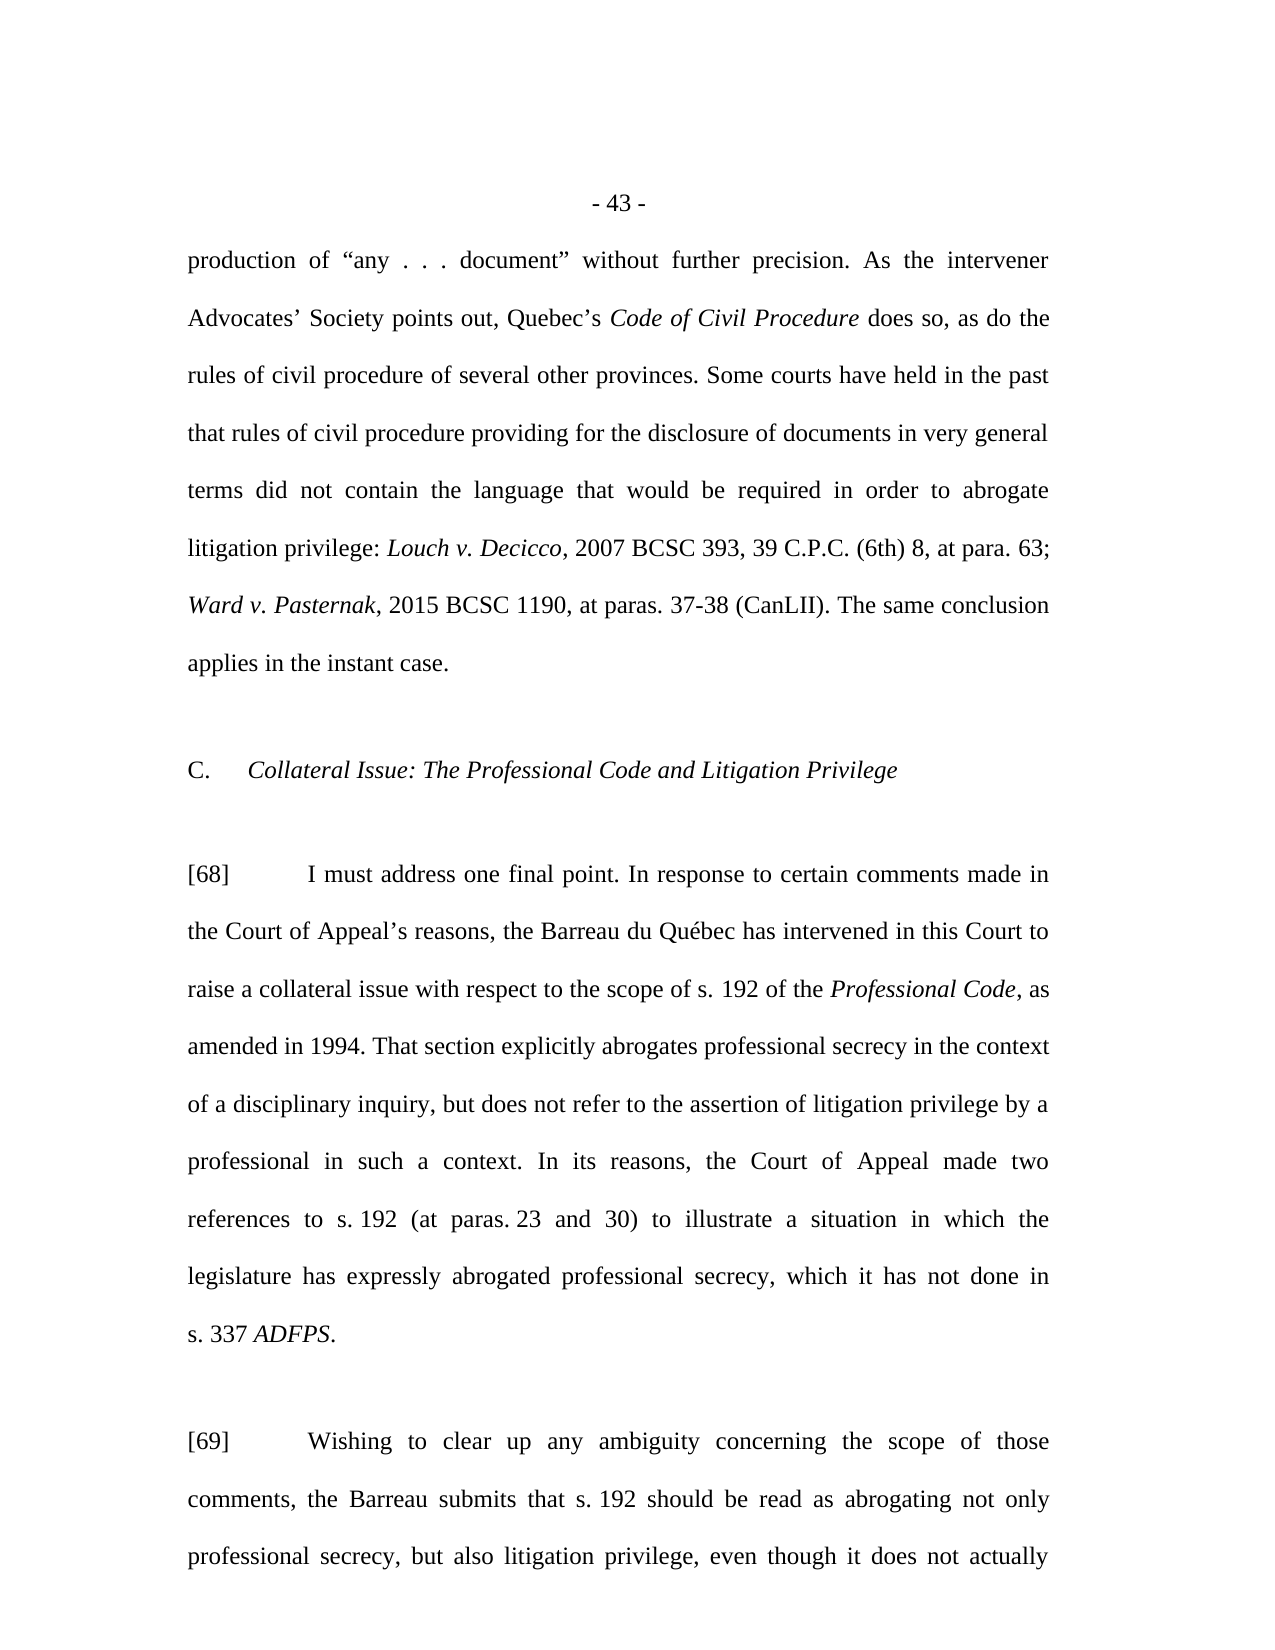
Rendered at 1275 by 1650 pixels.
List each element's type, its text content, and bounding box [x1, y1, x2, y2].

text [187, 1426, 1050, 1570]
text I must address one final point. In response to certain comments made in the Court of Appeal’s reasons, the Barreau du Québec has intervened in this Court to raise a collateral issue with respect to the scope of s. 192 of the Professional Code, as amended in 1994. That section explicitly abrogates professional secrecy in the context of a disciplinary inquiry, but does not refer to the assertion of litigation privilege by a professional in such a context. In its reasons, the Court of Appeal made two references to s. 192 (at paras. 23 and 30) to illustrate a situation in which the legislature has expressly abrogated professional secrecy, which it has not done in s. 337 ADFPS. [187, 859, 1050, 1348]
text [187, 245, 1050, 676]
title Collateral Issue: The Professional Code and Litigation Privilege [187, 755, 1050, 784]
